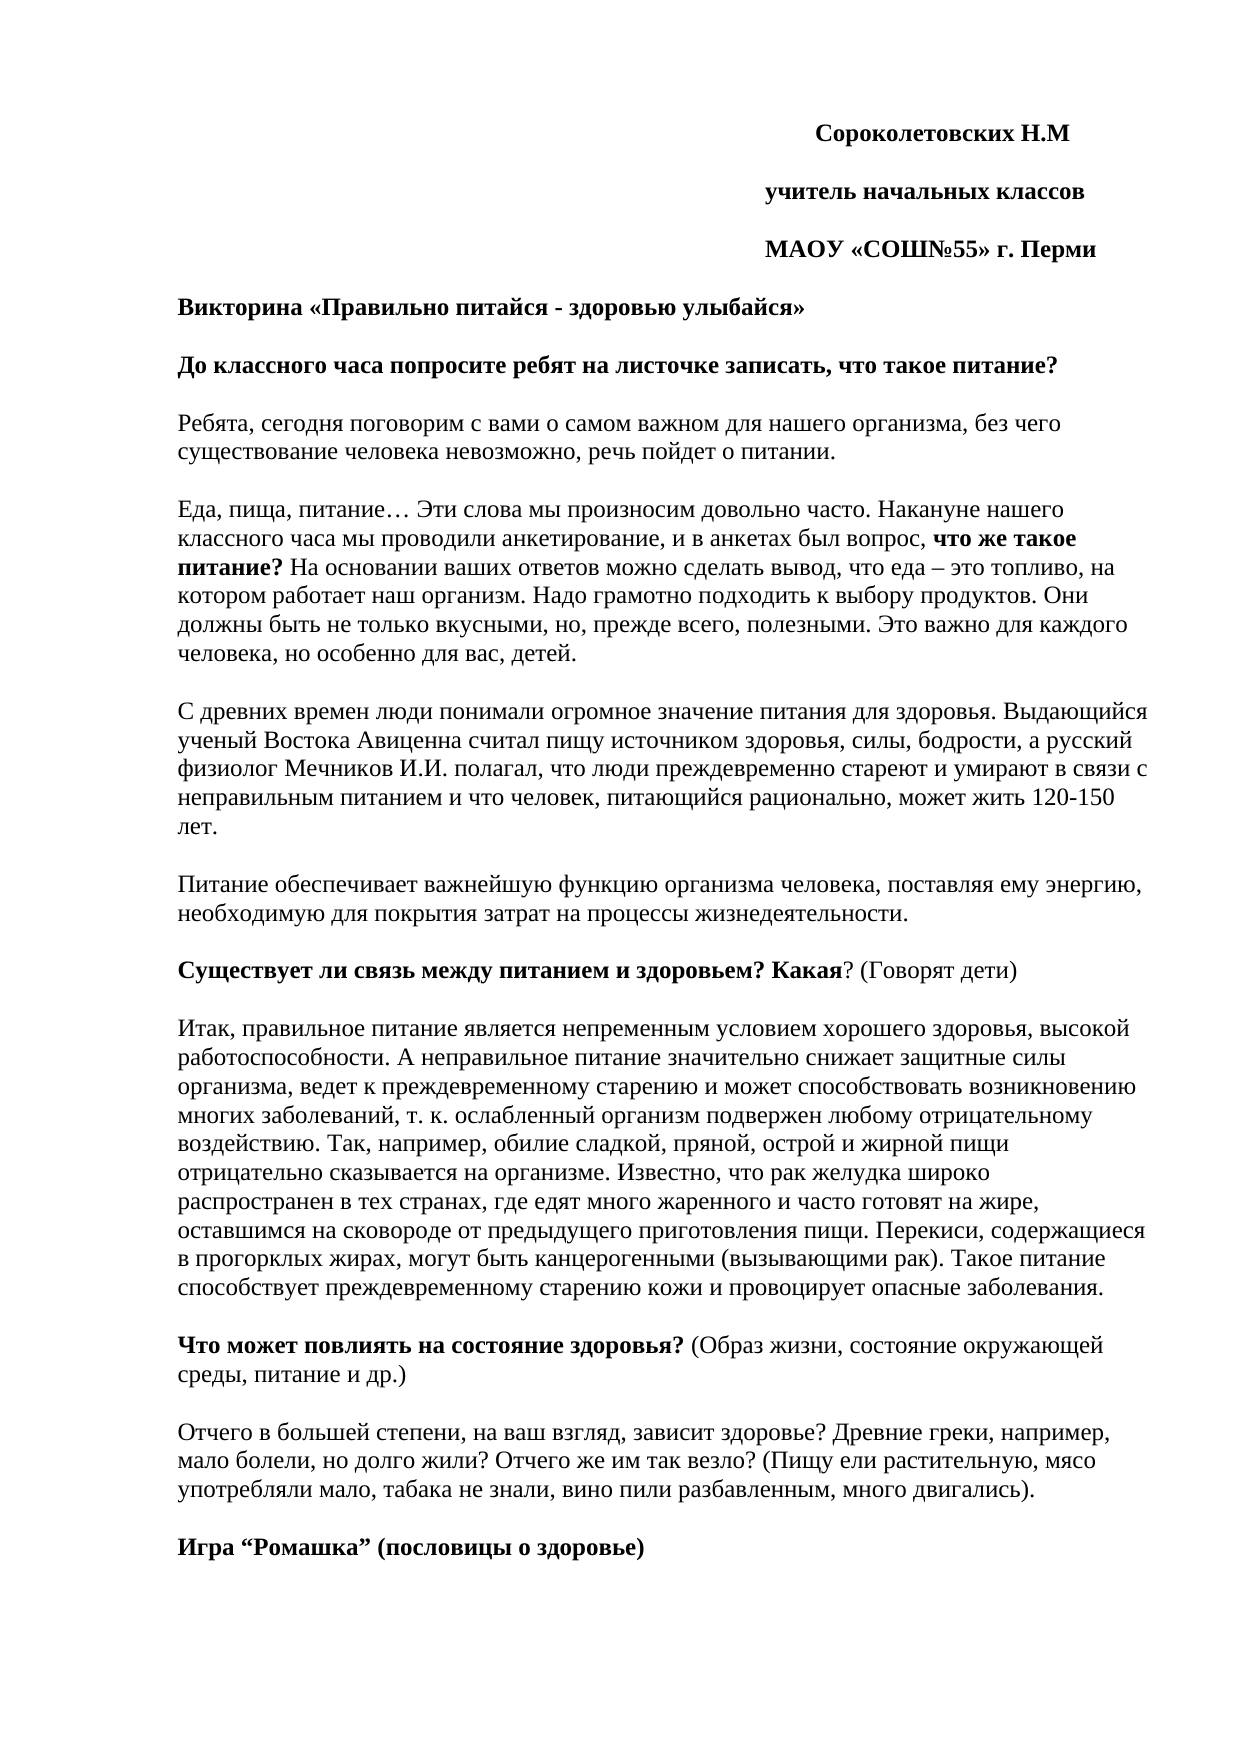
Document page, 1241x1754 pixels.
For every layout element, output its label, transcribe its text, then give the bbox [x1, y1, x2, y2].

text учитель начальных классов [177, 176, 1152, 205]
text Ребята, сегодня поговорим с вами о самом важном для нашего организма, без чего существование человека невозможно, речь пойдет о питании. [177, 408, 1152, 465]
text Питание обеспечивает важнейшую функцию организма человека, поставляя ему энергию, необходимую для покрытия затрат на процессы жизнедеятельности. [177, 869, 1152, 926]
text С древних времен люди понимали огромное значение питания для здоровья. Выдающийся ученый Востока Авиценна считал пищу источником здоровья, силы, бодрости, а русский физиолог Мечников И.И. полагал, что люди преждевременно стареют и умирают в связи с неправильным питанием и что человек, питающийся рационально, может жить 120-150 лет. [177, 696, 1152, 840]
text Существует ли связь между питанием и здоровьем? Какая? (Говорят дети) [177, 956, 1152, 984]
text Викторина «Правильно питайся - здоровью улыбайся» [177, 292, 1152, 321]
text Игра “Ромашка” (пословицы о здоровье) [177, 1532, 1152, 1561]
text Итак, правильное питание является непременным условием хорошего здоровья, высокой работоспособности. А неправильное питание значительно снижает защитные силы организма, ведет к преждевременному старению и может способствовать возникновению многих заболеваний, т. к. ослабленный организм подвержен любому отрицательному воздействию. Так, например, обилие сладкой, пряной, острой и жирной пищи отрицательно сказывается на организме. Известно, что рак желудка широко распространен в тех странах, где едят много жаренного и часто готовят на жире, оставшимся на сковороде от предыдущего приготовления пищи. Перекиси, содержащиеся в прогорклых жирах, могут быть канцерогенными (вызывающими рак). Такое питание способствует преждевременному старению кожи и провоцирует опасные заболевания. [177, 1013, 1152, 1301]
text Сороколетовских Н.М [177, 118, 1152, 147]
text До классного часа попросите ребят на листочке записать, что такое питание? [177, 350, 1152, 378]
text Что может повлиять на состояние здоровья? (Образ жизни, состояние окружающей среды, питание и др.) [177, 1330, 1152, 1388]
text Отчего в большей степени, на ваш взгляд, зависит здоровье? Древние греки, например, мало болели, но долго жили? Отчего же им так везло? (Пищу ели растительную, мясо употребляли мало, табака не знали, вино пили разбавленным, много двигались). [177, 1417, 1152, 1503]
text Еда, пища, питание… Эти слова мы произносим довольно часто. Накануне нашего классного часа мы проводили анкетирование, и в анкетах был вопрос, что же такое питание? На основании ваших ответов можно сделать вывод, что еда – это топливо, на котором работает наш организм. Надо грамотно подходить к выбору продуктов. Они должны быть не только вкусными, но, прежде всего, полезными. Это важно для каждого человека, но особенно для вас, детей. [177, 494, 1152, 667]
text МАОУ «СОШ№55» г. Перми [177, 234, 1152, 263]
